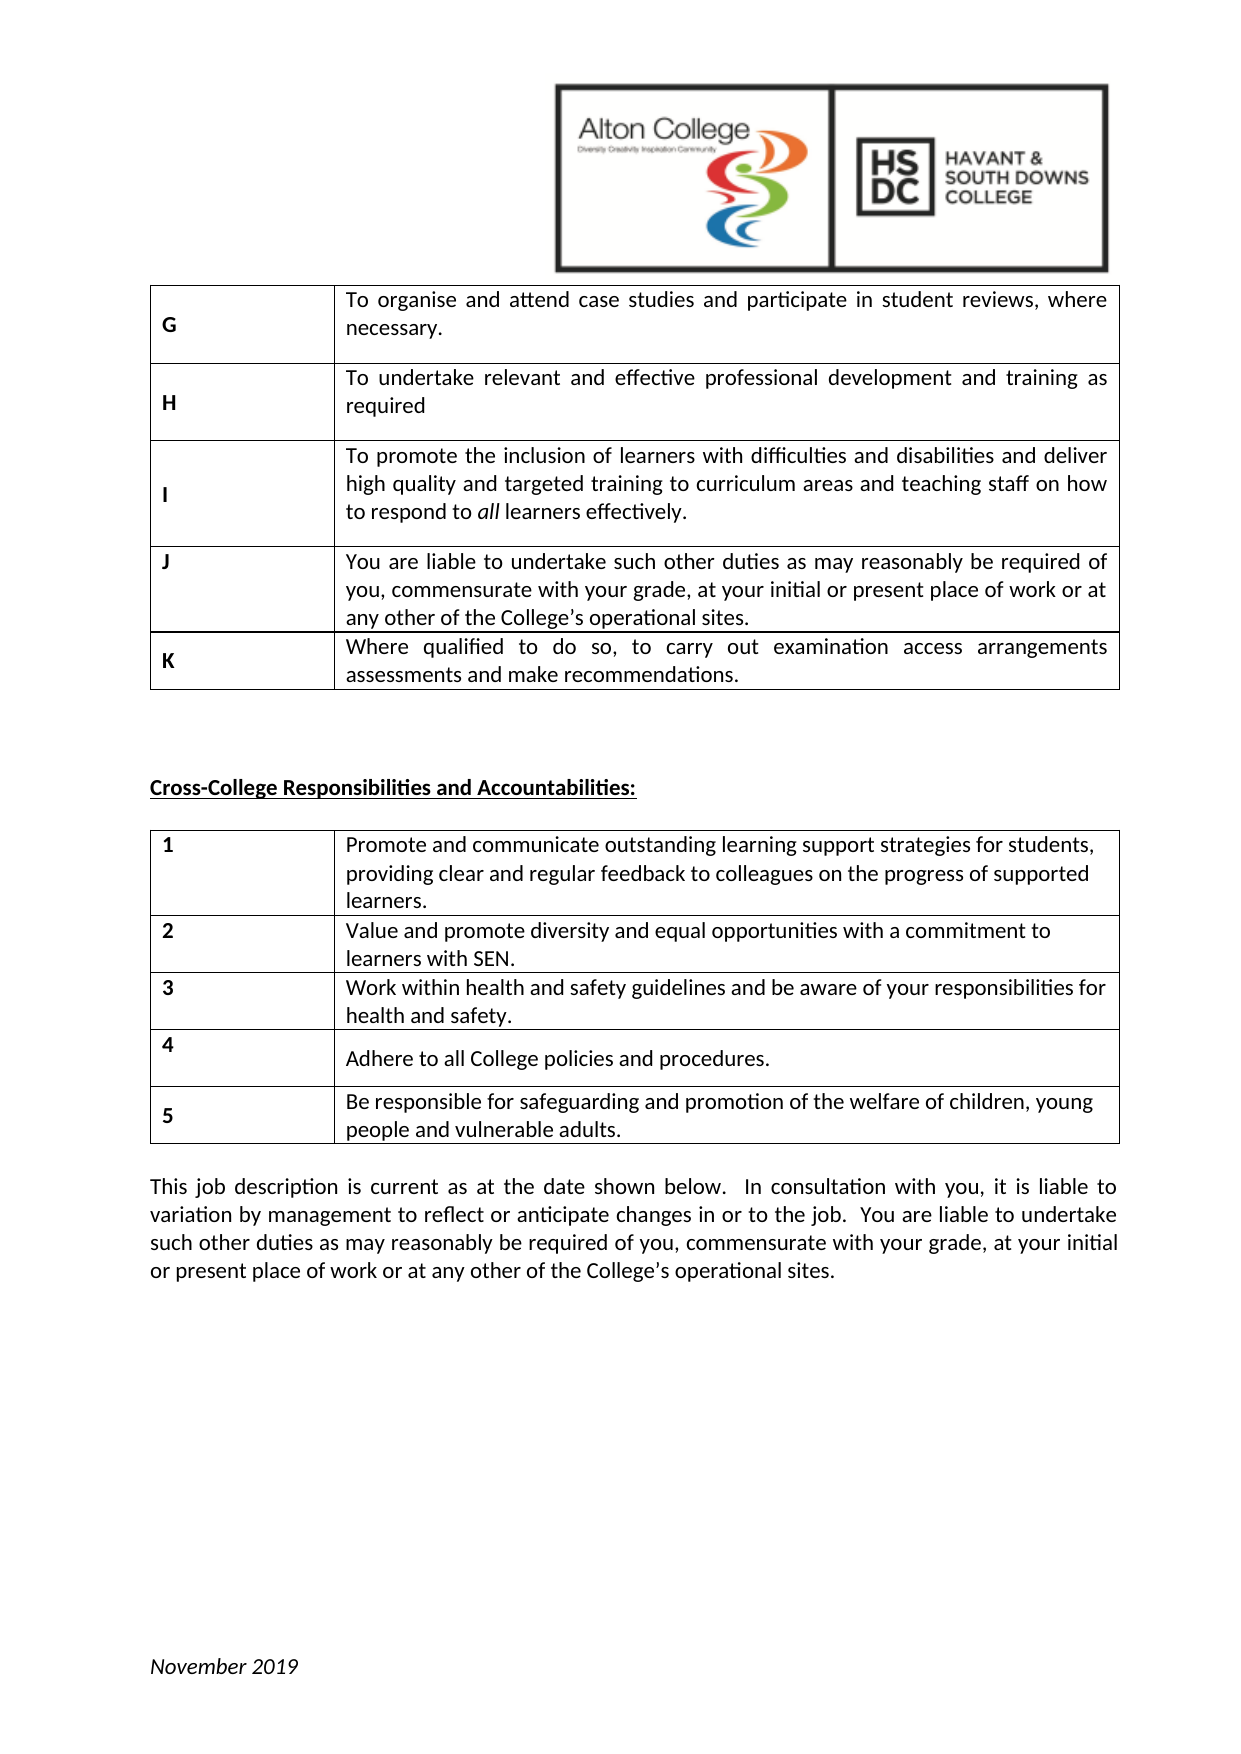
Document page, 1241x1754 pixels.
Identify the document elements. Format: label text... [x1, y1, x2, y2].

text Cross-College Responsibilities and Accountabilities: [150, 773, 1120, 802]
table_cell Work within health and safety guidelines and be aware of your responsibilities for health and safety. [335, 973, 1119, 1029]
table_cell Adhere to all College policies and procedures. [335, 1030, 1119, 1086]
table_cell To organise and attend case studies and participate in student reviews, where necessary. [335, 286, 1119, 362]
table_cell 4 [151, 1030, 334, 1086]
table_cell 2 [151, 916, 334, 972]
table_cell 3 [151, 973, 334, 1029]
table_cell Value and promote diversity and equal opportunities with a commitment to learners with SEN. [335, 916, 1119, 972]
table_cell K [151, 633, 334, 688]
table_cell Be responsible for safeguarding and promotion of the welfare of children, young people and vulnerable adults. [335, 1087, 1119, 1143]
table_cell 5 [151, 1087, 334, 1143]
table_cell H [151, 364, 334, 440]
text This job description is current as at the date shown below. In consultation with you, it is liable to variation by management to reflect or anticipate changes in or to the job. You are liable to undertake such other duties as may reasonably be required of you, commensurate with your grade, at your initial or present place of work or at any other of the College’s operational sites. [150, 1172, 1120, 1284]
table_cell To promote the inclusion of learners with difficulties and disabilities and deliver high quality and targeted training to curriculum areas and teaching staff on how to respond to all learners effectively. [335, 441, 1119, 546]
table_cell Where qualified to do so, to carry out examination access arrangements assessments and make recommendations. [335, 633, 1119, 688]
table_cell G [151, 286, 334, 362]
table_cell To undertake relevant and effective professional development and training as required [335, 364, 1119, 440]
table_header Promote and communicate outstanding learning support strategies for students, providing clear and regular feedback to colleagues on the progress of supported learners. [335, 831, 1119, 915]
table_cell I [151, 441, 334, 546]
table_cell J [151, 547, 334, 631]
table_header 1 [151, 831, 334, 915]
table_cell You are liable to undertake such other duties as may reasonably be required of you, commensurate with your grade, at your initial or present place of work or at any other of the College’s operational sites. [335, 547, 1119, 631]
picture [545, 73, 1121, 285]
